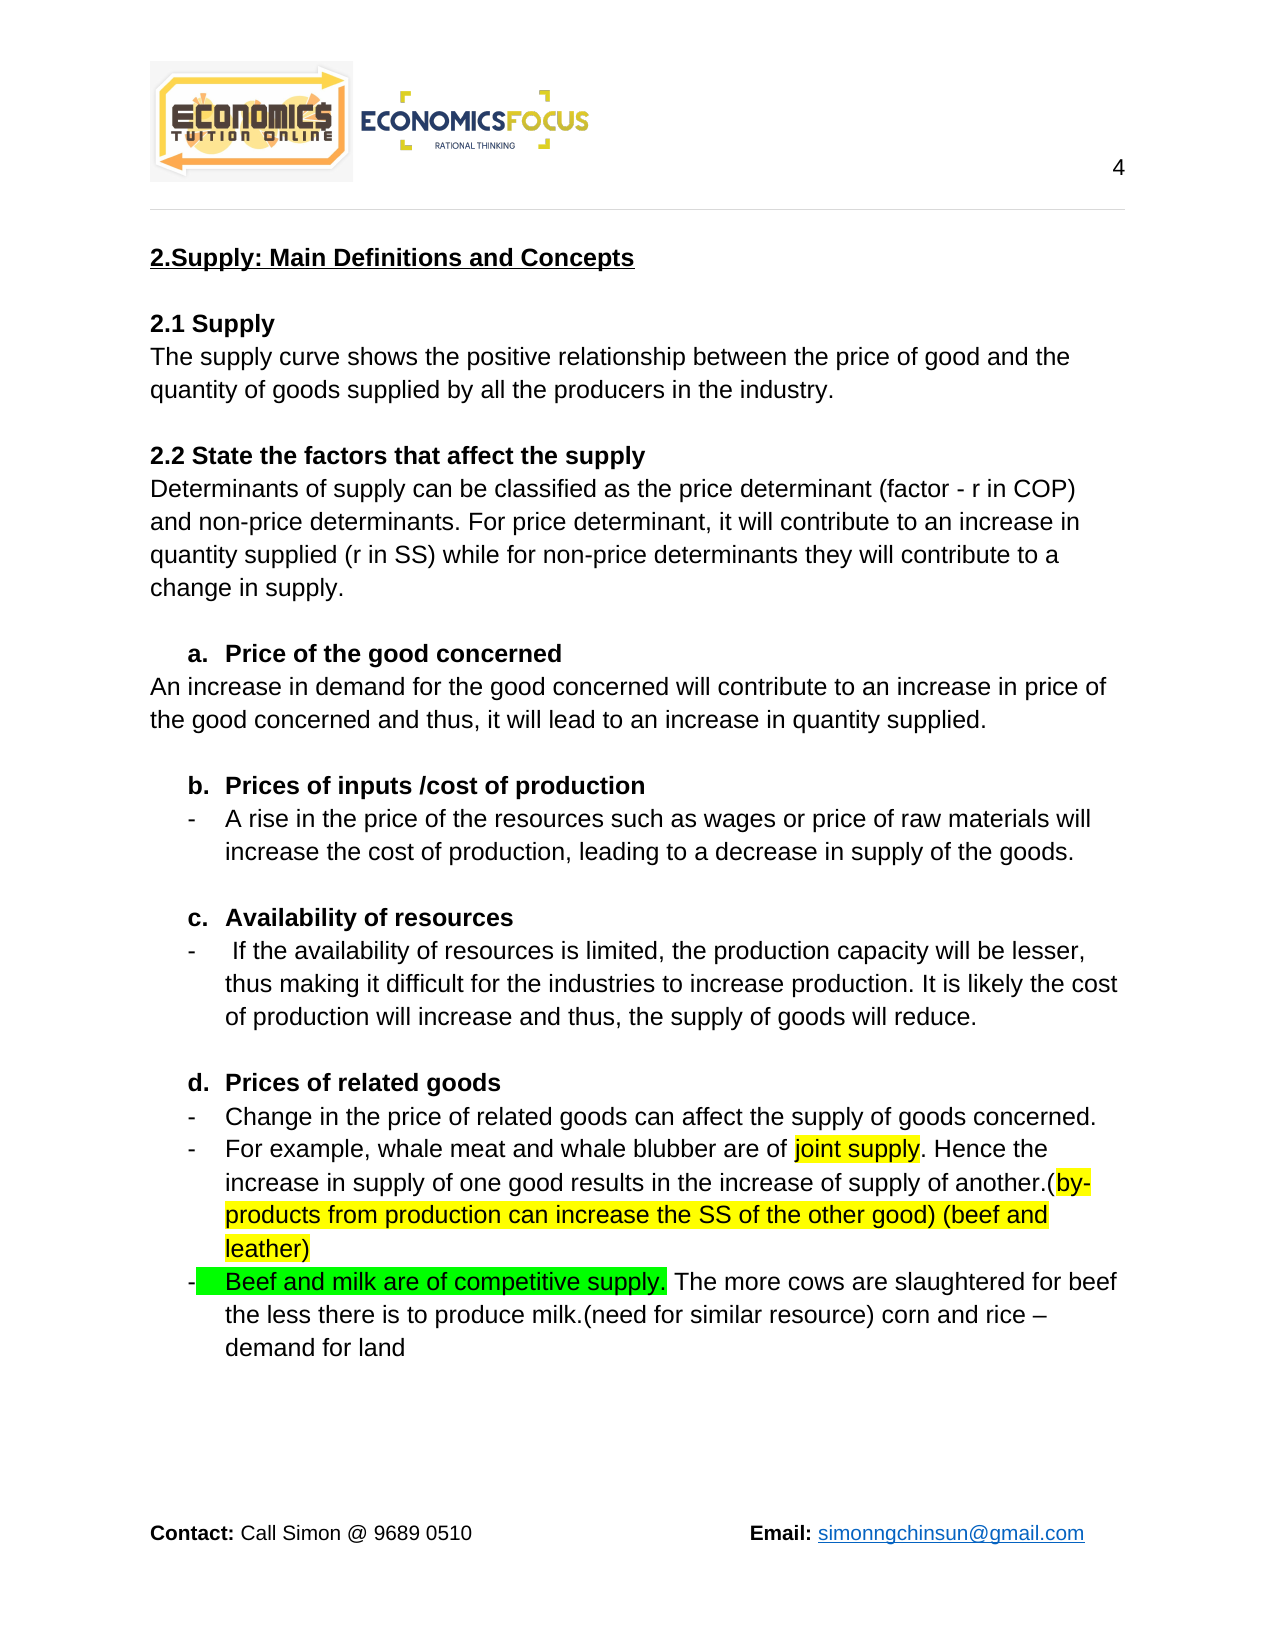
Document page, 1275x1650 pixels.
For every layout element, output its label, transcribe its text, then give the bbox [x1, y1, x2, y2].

text The supply curve shows the positive relationship between the price of good and the quantity of goods supplied by all the producers in the industry. [150, 342, 1125, 404]
list A rise in the price of the resources such as wages or price of raw materials will increase the cost of production, leading to a decrease in supply of the goods. [187, 804, 1125, 866]
list For example, whale meat and whale blubber are of joint supply. Hence the increase in supply of one good results in the increase of supply of another.(by-products from production can increase the SS of the other good) (beef and leather) [187, 1134, 1125, 1262]
text An increase in demand for the good concerned will contribute to an increase in price of the good concerned and thus, it will lead to an increase in quantity supplied. [150, 672, 1125, 734]
list Price of the good concerned [187, 639, 1125, 668]
text Determinants of supply can be classified as the price determinant (factor - r in COP) and non-price determinants. For price determinant, it will contribute to an increase in quantity supplied (r in SS) while for non-price determinants they will contribute to a change in supply. [150, 474, 1125, 602]
text 2.2 State the factors that affect the supply [150, 441, 1125, 470]
text 2.1 Supply [150, 309, 1125, 338]
picture [150, 61, 599, 182]
list Availability of resources [187, 903, 1125, 932]
text 2.Supply: Main Definitions and Concepts [150, 243, 1125, 272]
list Prices of inputs /cost of production [187, 771, 1125, 800]
list Change in the price of related goods can affect the supply of goods concerned. [187, 1101, 1125, 1130]
list If the availability of resources is limited, the production capacity will be lesser, thus making it difficult for the industries to increase production. It is likely the cost of production will increase and thus, the supply of goods will reduce. [187, 936, 1125, 1031]
list Beef and milk are of competitive supply. The more cows are slaughtered for beef the less there is to produce milk.(need for similar resource) corn and rice – demand for land [187, 1267, 1125, 1361]
list Prices of related goods [187, 1068, 1125, 1097]
